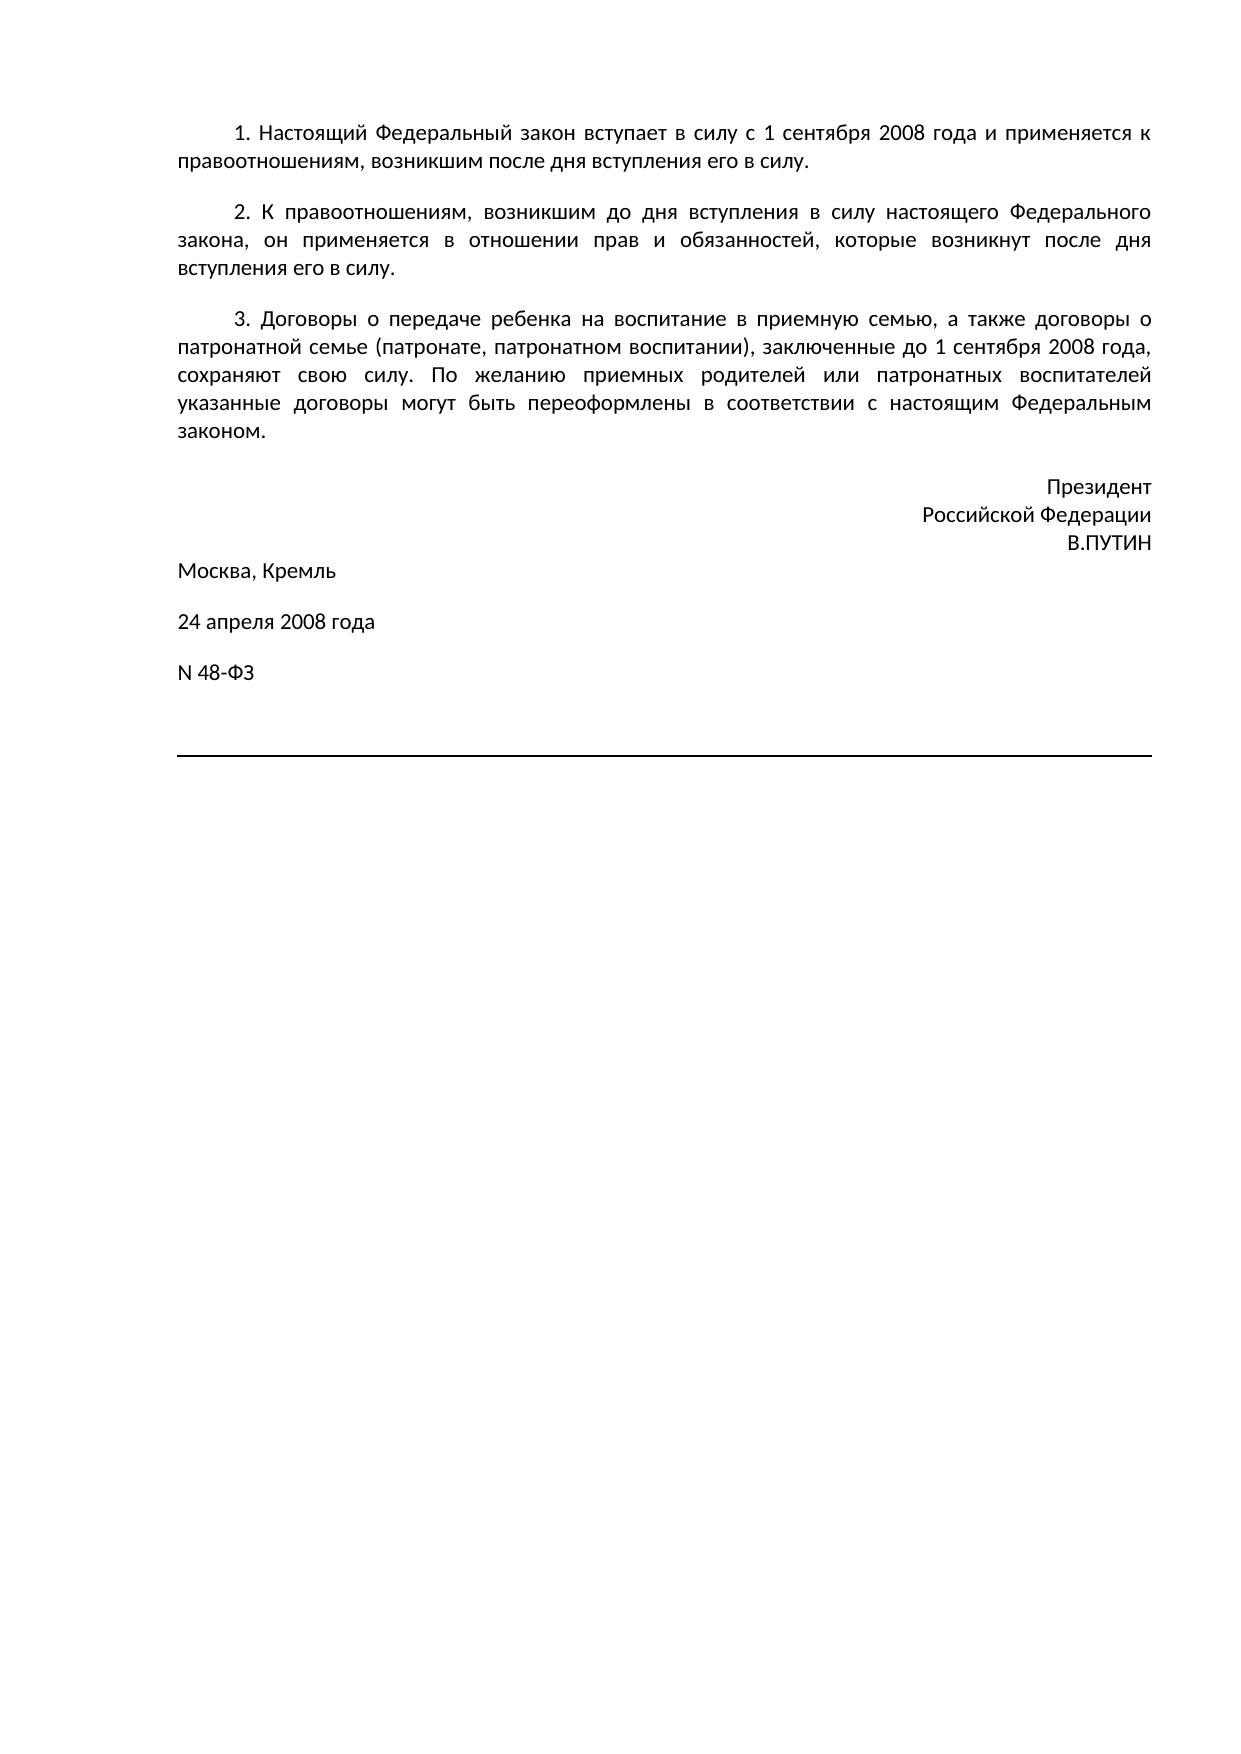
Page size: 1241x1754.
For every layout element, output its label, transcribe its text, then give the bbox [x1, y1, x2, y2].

text В.ПУТИН [177, 528, 1152, 556]
text 2. К правоотношениям, возникшим до дня вступления в силу настоящего Федерального закона, он применяется в отношении прав и обязанностей, которые возникнут после дня вступления его в силу. [177, 197, 1152, 281]
text N 48-ФЗ [177, 658, 1152, 686]
text Москва, Кремль [177, 556, 1152, 584]
text 3. Договоры о передаче ребенка на воспитание в приемную семью, а также договоры о патронатной семье (патронате, патронатном воспитании), заключенные до 1 сентября 2008 года, сохраняют свою силу. По желанию приемных родителей или патронатных воспитателей указанные договоры могут быть переоформлены в соответствии с настоящим Федеральным законом. [177, 304, 1152, 444]
text Российской Федерации [177, 500, 1152, 528]
text Президент [177, 472, 1152, 500]
text 24 апреля 2008 года [177, 607, 1152, 635]
text 1. Настоящий Федеральный закон вступает в силу с 1 сентября 2008 года и применяется к правоотношениям, возникшим после дня вступления его в силу. [177, 118, 1152, 174]
